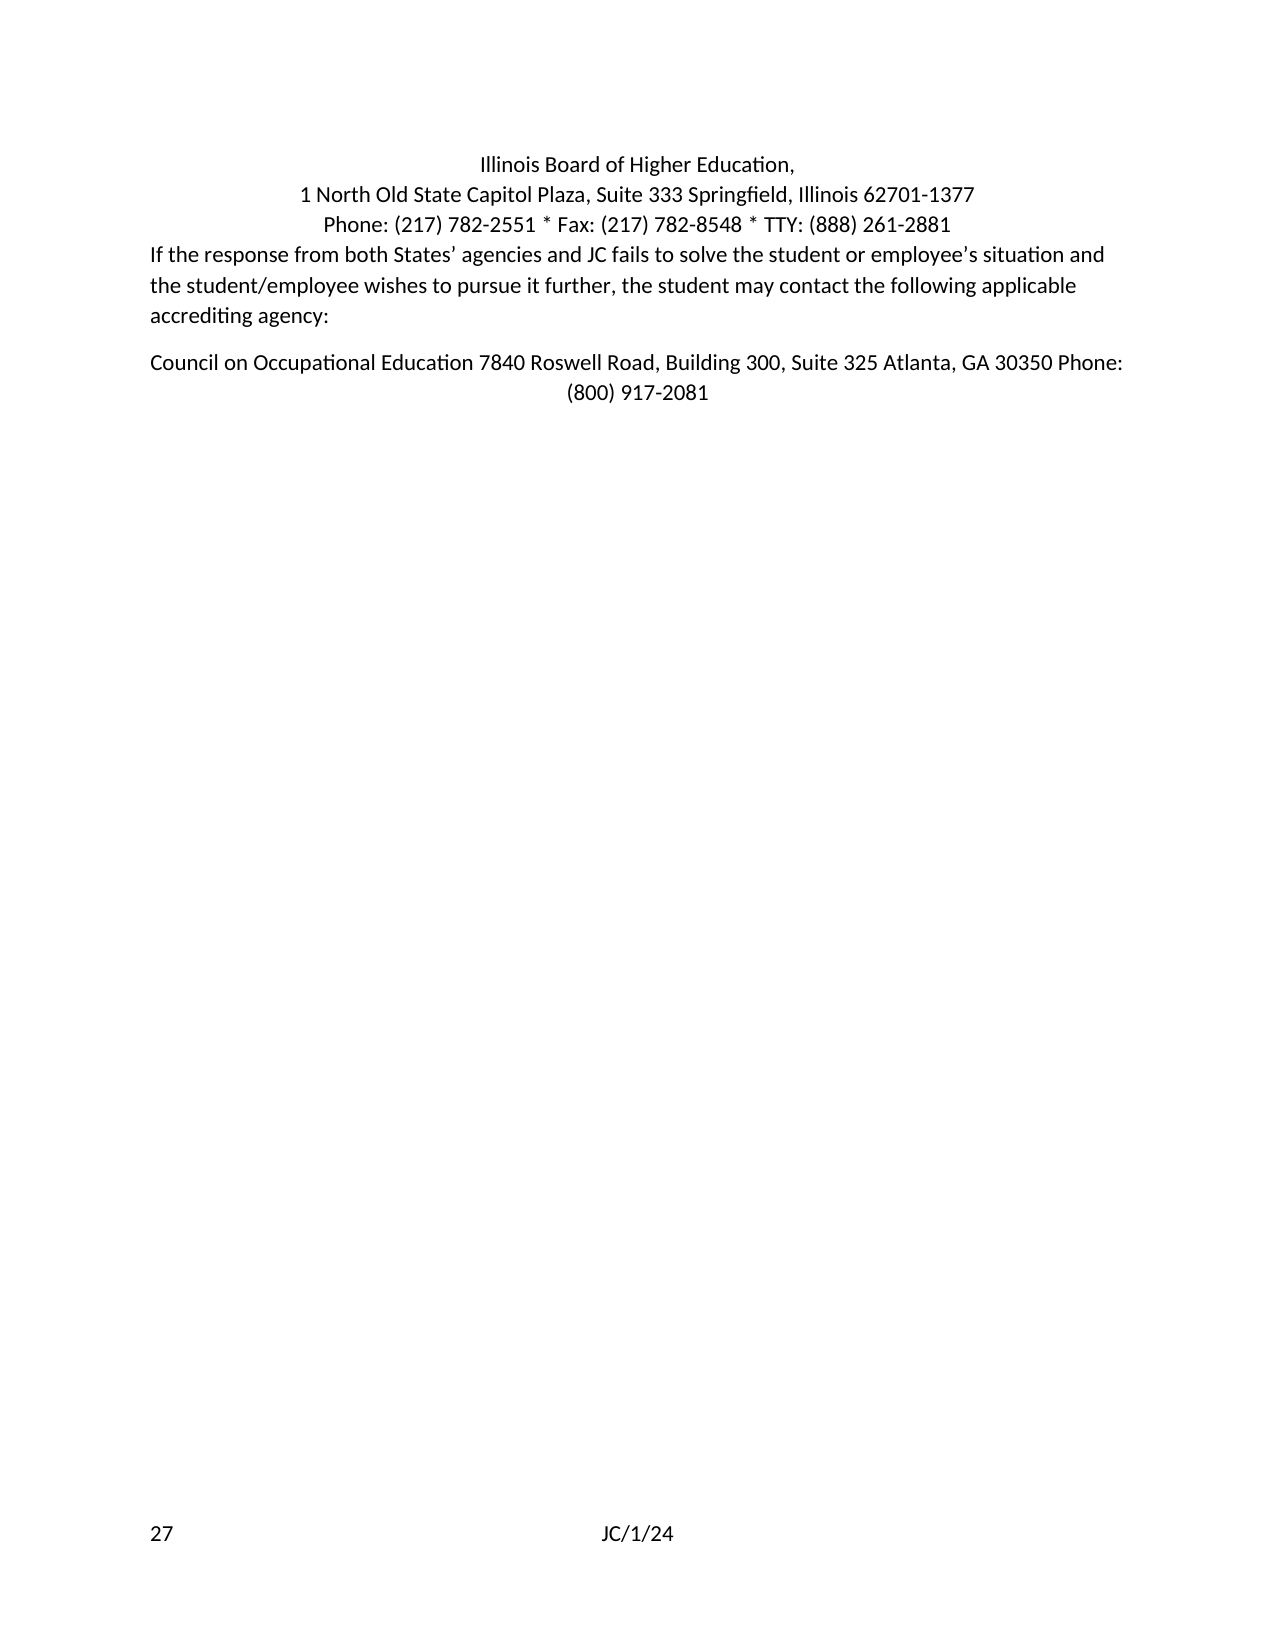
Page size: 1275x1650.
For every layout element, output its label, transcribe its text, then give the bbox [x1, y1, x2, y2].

text Illinois Board of Higher Education, [150, 150, 1125, 178]
text Council on Occupational Education 7840 Roswell Road, Building 300, Suite 325 Atlanta, GA 30350 Phone: (800) 917-2081 [150, 348, 1125, 406]
text If the response from both States’ agencies and JC fails to solve the student or employee’s situation and the student/employee wishes to pursue it further, the student may contact the following applicable accrediting agency: [150, 241, 1125, 329]
text Phone: (217) 782-2551 * Fax: (217) 782-8548 * TTY: (888) 261-2881 [150, 210, 1125, 238]
text 1 North Old State Capitol Plaza, Suite 333 Springfield, Illinois 62701-1377 [150, 180, 1125, 208]
